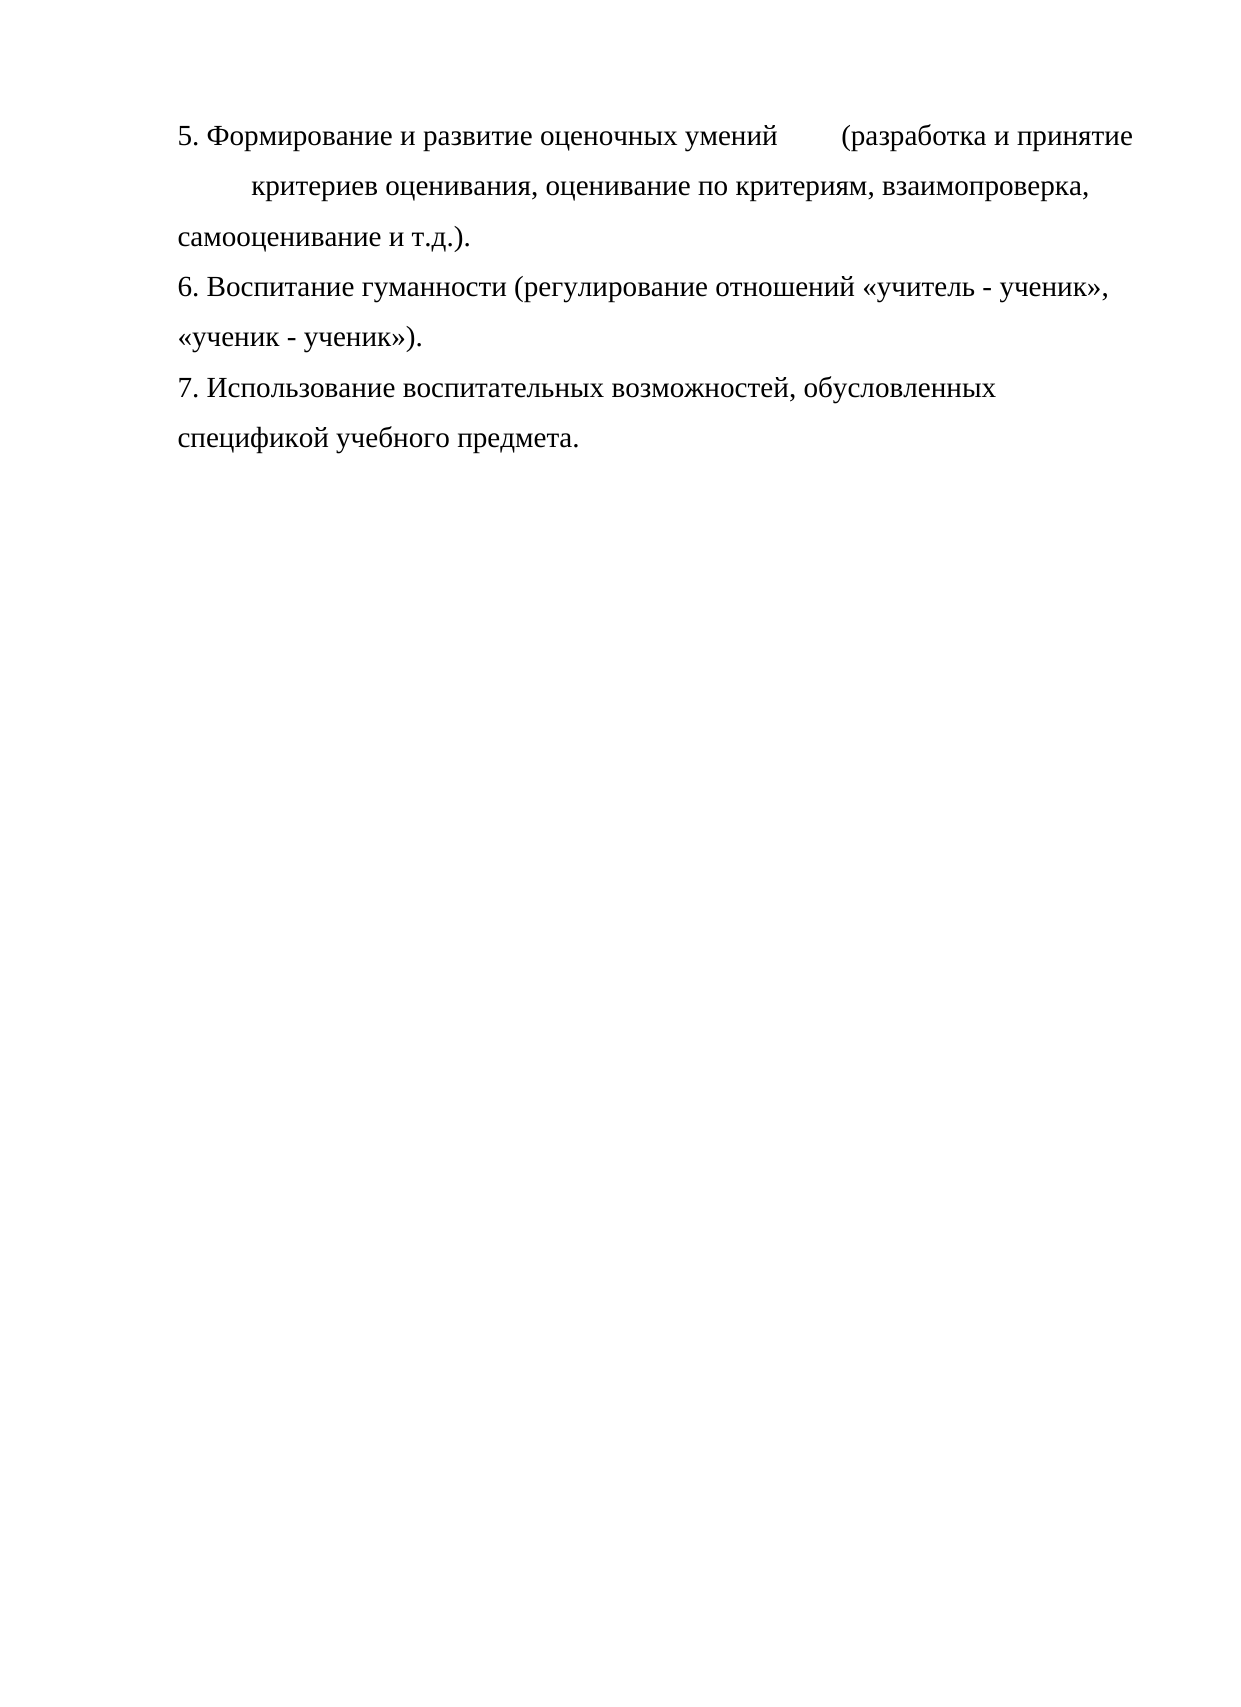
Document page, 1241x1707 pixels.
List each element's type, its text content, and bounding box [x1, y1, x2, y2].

text 6. Воспитание гуманности (регулирование отношений «учитель - ученик», «ученик - ученик»). [177, 269, 1152, 353]
text 7. Использование воспитательных возможностей, обусловленных спецификой учебного предмета. [177, 370, 1152, 453]
text 5. Формирование и развитие оценочных умений (разработка и принятие критериев оценивания, оценивание по критериям, взаимопроверка, самооценивание и т.д.). [177, 118, 1152, 252]
